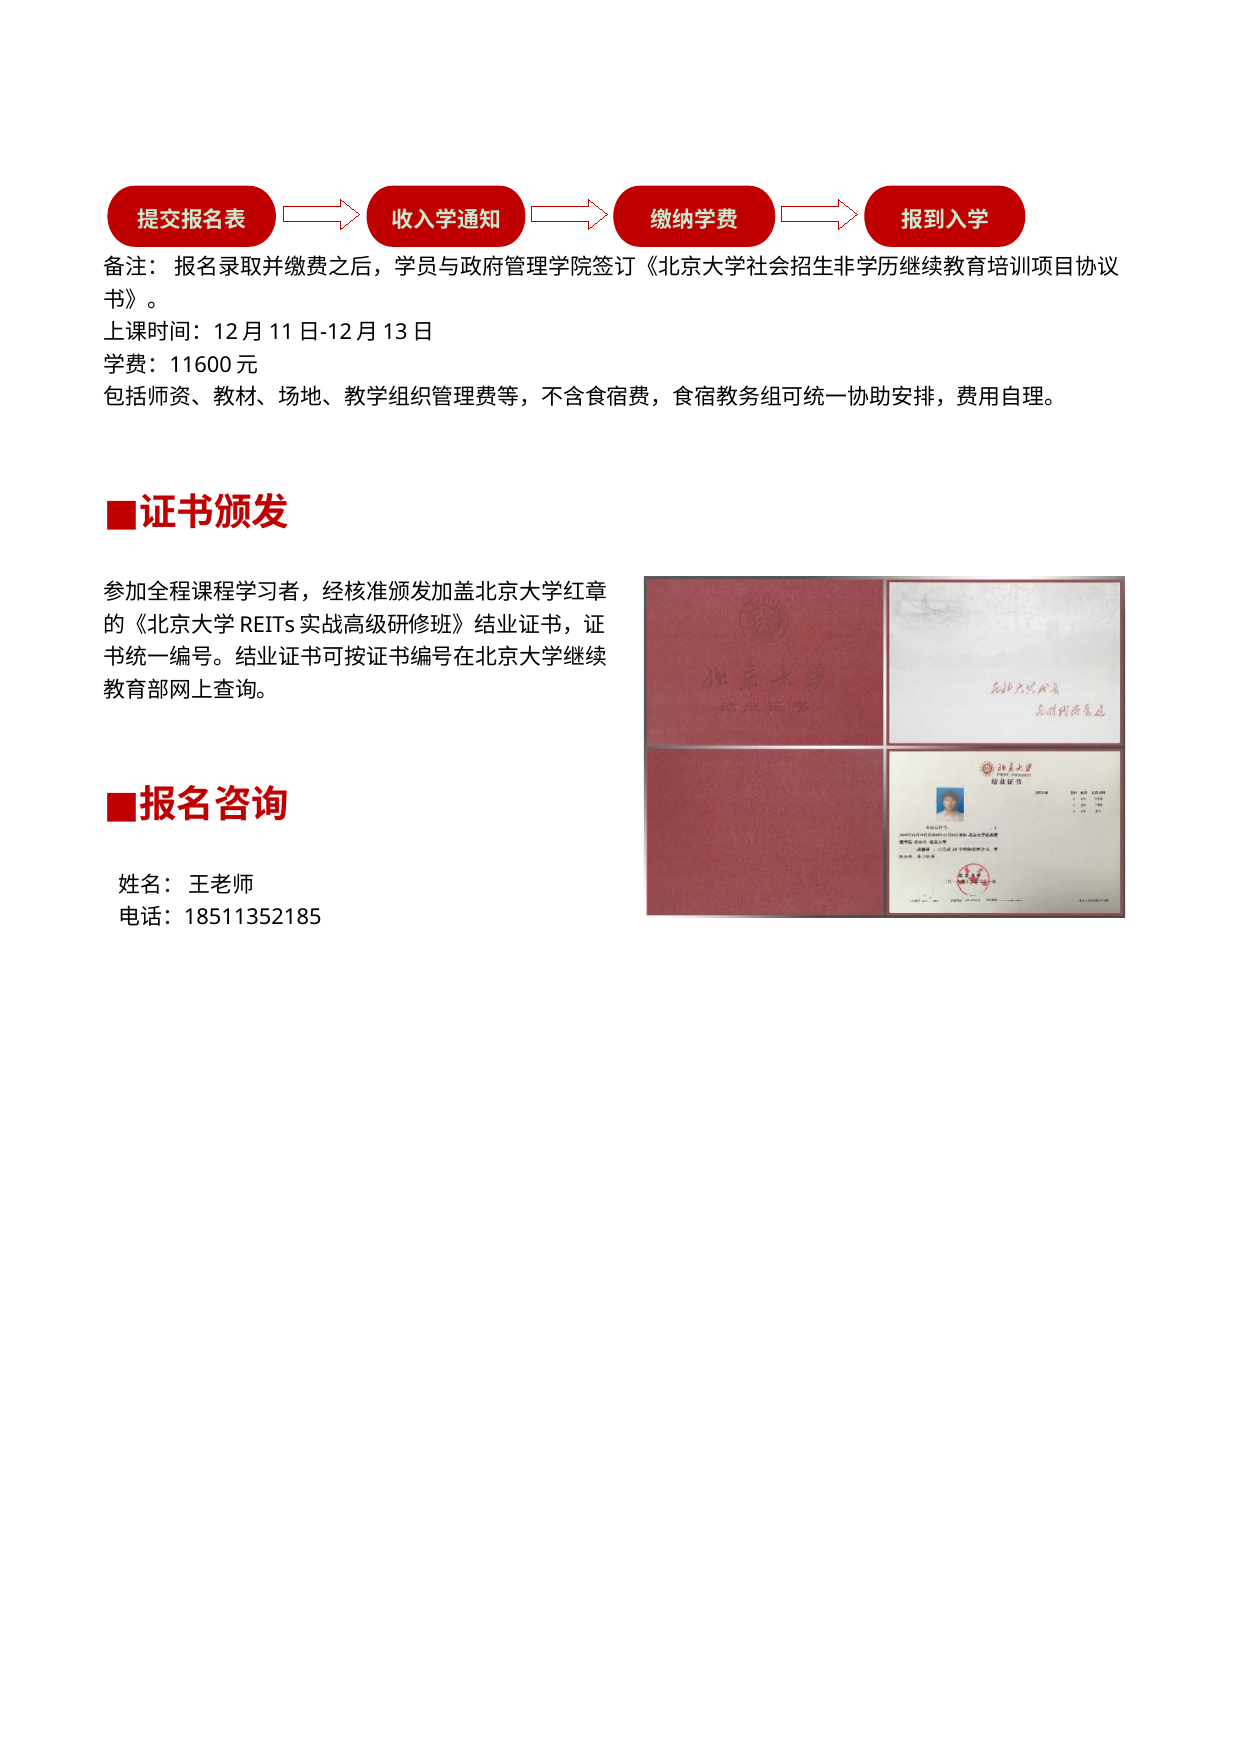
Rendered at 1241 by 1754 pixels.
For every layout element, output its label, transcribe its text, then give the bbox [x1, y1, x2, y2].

text 参加全程课程学习者，经核准颁发加盖北京大学红章的《北京大学REITs实战高级研修班》结业证书，证书统一编号。结业证书可按证书编号在北京大学继续教育部网上查询。 [103, 574, 1122, 704]
text 学费：11600元 [103, 346, 1122, 379]
text 包括师资、教材、场地、教学组织管理费等，不含食宿费，食宿教务组可统一协助安排，费用自理。 [103, 379, 1122, 411]
text ■报名咨询 [103, 769, 643, 834]
picture [643, 576, 1125, 918]
text 电话：18511352185 [118, 899, 1122, 931]
text 姓名： 王老师 [118, 866, 643, 899]
text 上课时间：12月11日-12月13日 [103, 314, 1122, 346]
text ■证书颁发 [103, 476, 1122, 541]
text 备注： 报名录取并缴费之后，学员与政府管理学院签订《北京大学社会招生非学历继续教育培训项目协议书》。 [103, 249, 1122, 314]
